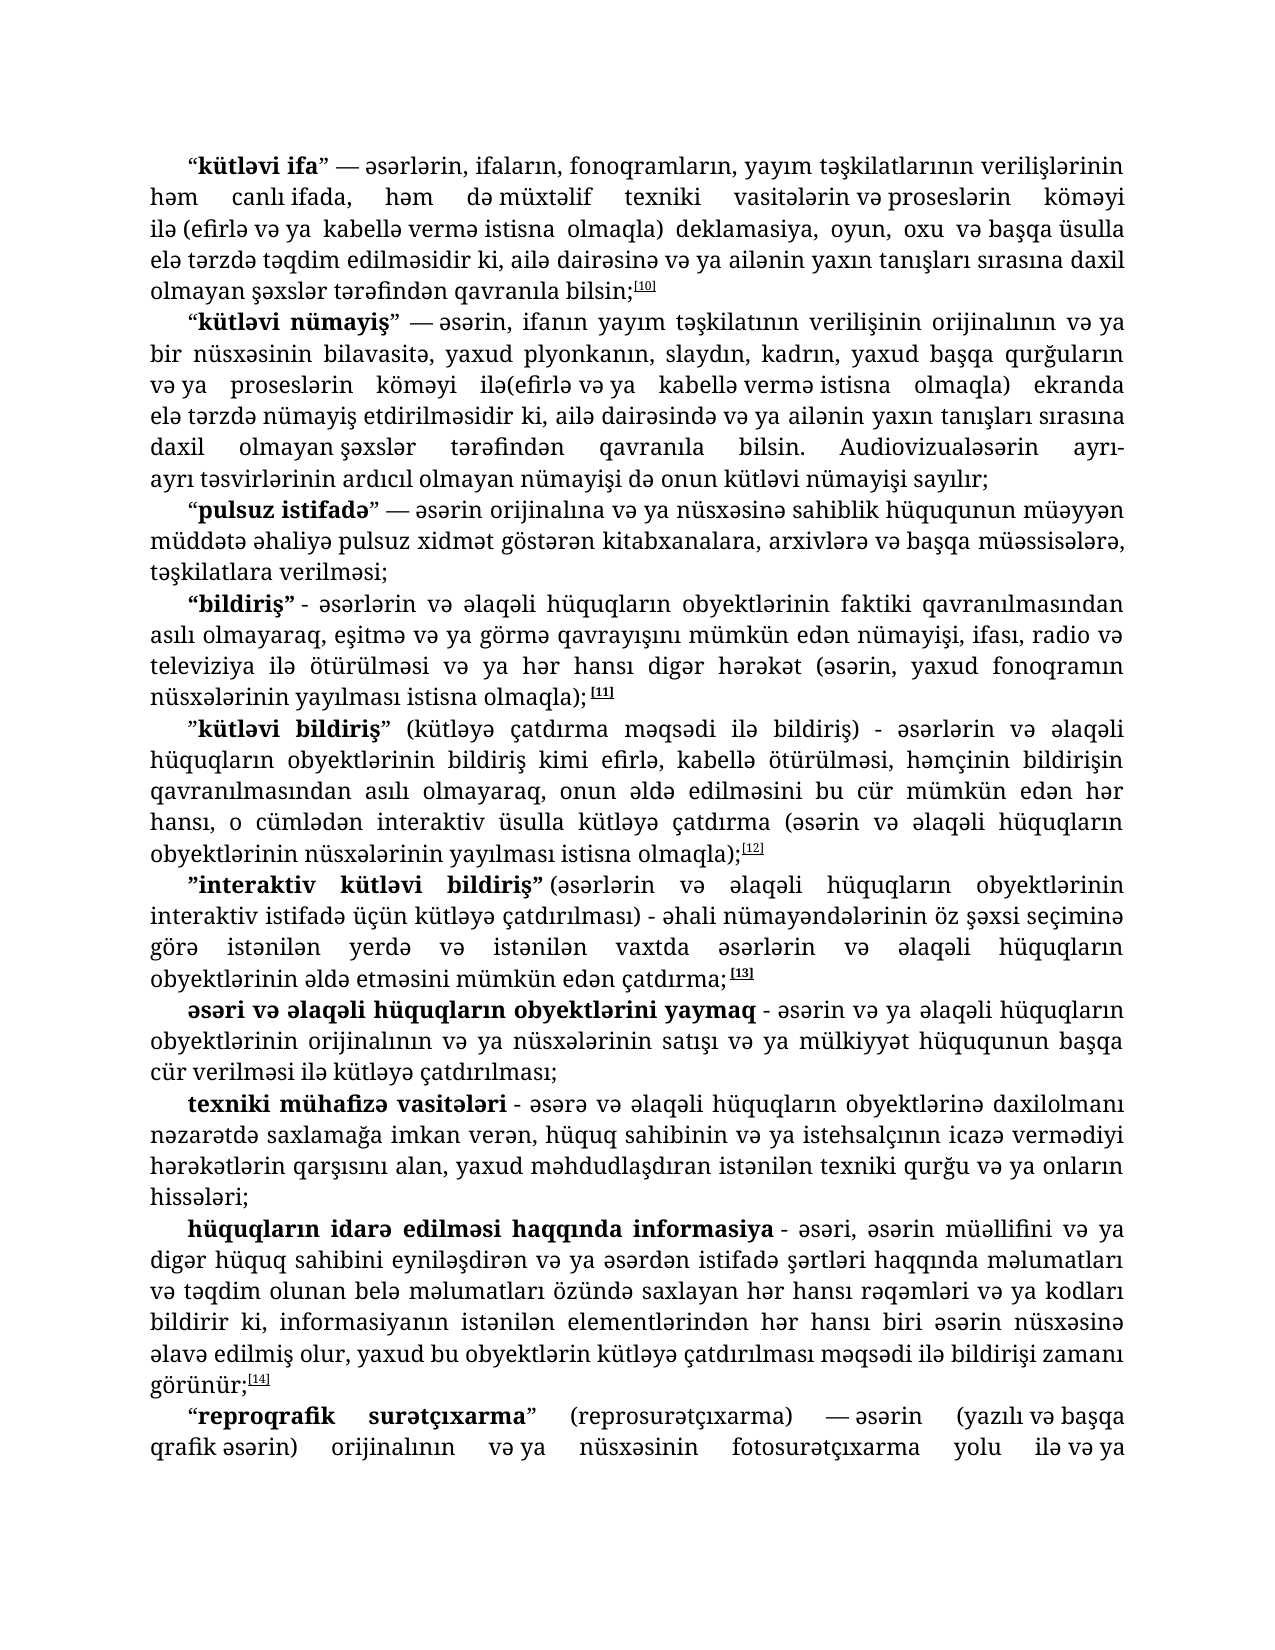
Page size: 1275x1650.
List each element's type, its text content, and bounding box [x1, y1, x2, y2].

text ”interaktiv kütləvi bildiriş” (əsərlərin və əlaqəli hüquqların obyektlərinin interaktiv istifadə üçün kütləyə çatdırılması) - əhali nümayəndələrinin öz şəxsi seçiminə görə istənilən yerdə və istənilən vaxtda əsərlərin və əlaqəli hüquqların obyektlərinin əldə etməsini mümkün edən çatdırma; [13] [150, 869, 1125, 994]
text ”kütləvi bildiriş” (kütləyə çatdırma məqsədi ilə bildiriş) - əsərlərin və əlaqəli hüquqların obyektlərinin bildiriş kimi efirlə, kabellə ötürülməsi, həmçinin bildirişin qavranılmasından asılı olmayaraq, onun əldə edilməsini bu cür mümkün edən hər hansı, o cümlədən interaktiv üsulla kütləyə çatdırma (əsərin və əlaqəli hüquqların obyektlərinin nüsxələrinin yayılması istisna olmaqla);[12] [150, 712, 1125, 869]
text “bildiriş” - əsərlərin və əlaqəli hüquqların obyektlərinin faktiki qavranılmasından asılı olmayaraq, eşitmə və ya görmə qavrayışını mümkün edən nümayişi, ifası, radio və televiziya ilə ötürülməsi və ya hər hansı digər hərəkət (əsərin, yaxud fonoqramın nüsxələrinin yayılması istisna olmaqla); [11] [150, 587, 1125, 712]
text “kütləvi nümayiş” — əsərin, ifanın yayım təşkilatının verilişinin orijinalının və ya bir nüsxəsinin bilavasitə, yaxud plyonkanın, slaydın, kadrın, yaxud başqa qurğuların və ya proseslərin köməyi ilə(efirlə və ya kabellə vermə istisna olmaqla) ekranda elə tərzdə nümayiş etdirilməsidir ki, ailə dairəsində və ya ailənin yaxın tanışları sırasına daxil olmayan şəxslər tərəfindən qavranıla bilsin. Audiovizualəsərin ayrı-ayrı təsvirlərinin ardıcıl olmayan nümayişi də onun kütləvi nümayişi sayılır; [150, 306, 1125, 494]
text texniki mühafizə vasitələri - əsərə və əlaqəli hüquqların obyektlərinə daxilolmanı nəzarətdə saxlamağa imkan verən, hüquq sahibinin və ya istehsalçının icazə vermədiyi hərəkətlərin qarşısını alan, yaxud məhdudlaşdıran istənilən texniki qurğu və ya onların hissələri; [150, 1087, 1125, 1212]
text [150, 1400, 1125, 1462]
text “pulsuz istifadə” — əsərin orijinalına və ya nüsxəsinə sahiblik hüququnun müəyyən müddətə əhaliyə pulsuz xidmət göstərən kitabxanalara, arxivlərə və başqa müəssisələrə, təşkilatlara verilməsi; [150, 494, 1125, 587]
text əsəri və əlaqəli hüquqların obyektlərini yaymaq - əsərin və ya əlaqəli hüquqların obyektlərinin orijinalının və ya nüsxələrinin satışı və ya mülkiyyət hüququnun başqa cür verilməsi ilə kütləyə çatdırılması; [150, 994, 1125, 1087]
text “kütləvi ifa” — əsərlərin, ifaların, fonoqramların, yayım təşkilatlarının verilişlərinin həm canlı ifada, həm də müxtəlif texniki vasitələrin və proseslərin köməyi ilə (efirlə və ya kabellə vermə istisna olmaqla) deklamasiya, oyun, oxu və başqa üsulla elə tərzdə təqdim edilməsidir ki, ailə dairəsinə və ya ailənin yaxın tanışları sırasına daxil olmayan şəxslər tərəfindən qavranıla bilsin;[10] [150, 150, 1125, 306]
text hüquqların idarə edilməsi haqqında informasiya - əsəri, əsərin müəllifini və ya digər hüquq sahibini eyniləşdirən və ya əsərdən istifadə şərtləri haqqında məlumatları və təqdim olunan belə məlumatları özündə saxlayan hər hansı rəqəmləri və ya kodları bildirir ki, informasiyanın istənilən elementlərindən hər hansı biri əsərin nüsxəsinə əlavə edilmiş olur, yaxud bu obyektlərin kütləyə çatdırılması məqsədi ilə bildirişi zamanı görünür;[14] [150, 1212, 1125, 1400]
